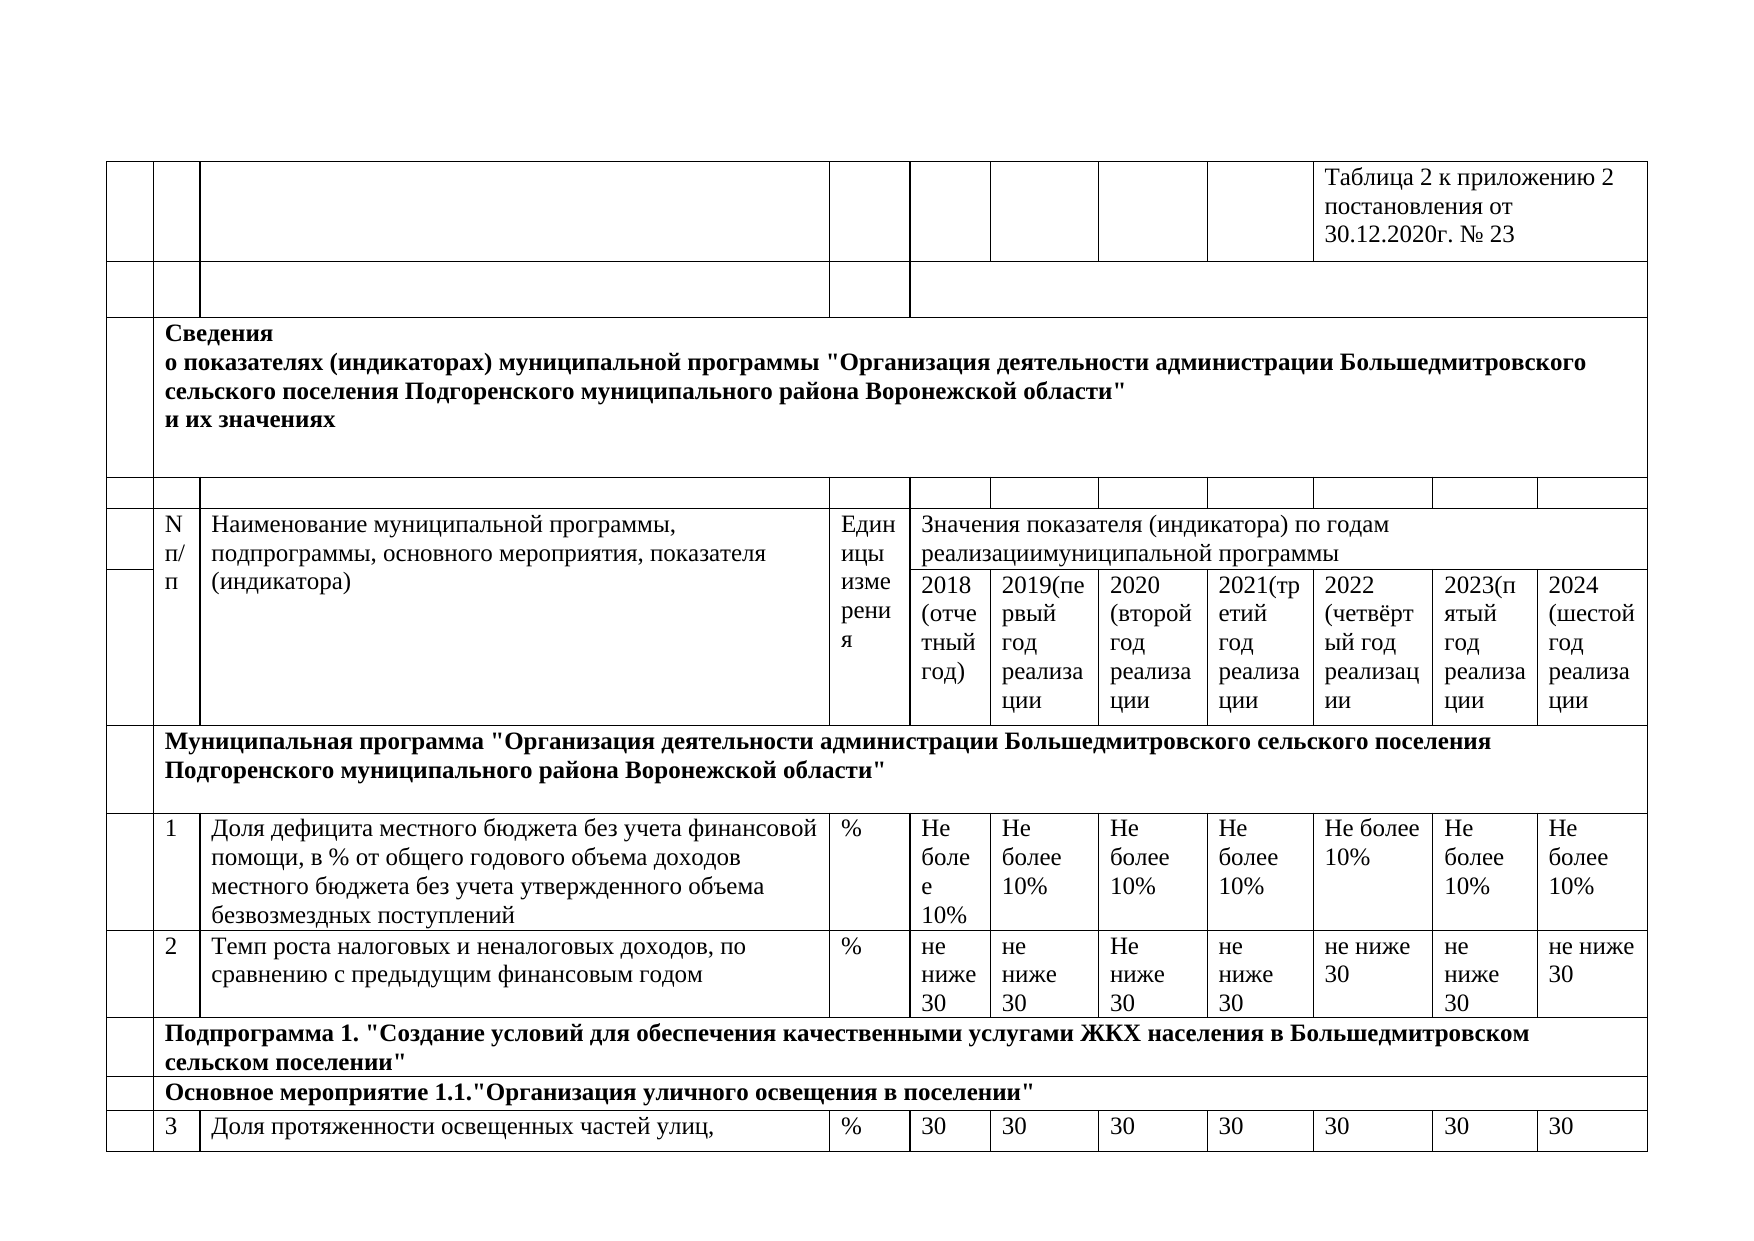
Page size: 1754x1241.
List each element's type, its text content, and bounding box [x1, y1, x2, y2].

table_cell [107, 262, 153, 317]
table_cell Не более 10% [1538, 814, 1647, 930]
table_cell Значения показателя (индикатора) по годам реализациимуниципальной программы [911, 509, 1647, 569]
table_cell [107, 1077, 153, 1110]
table_cell 30 [991, 1111, 1098, 1151]
table_header [201, 162, 829, 261]
table_cell 30 [1208, 1111, 1313, 1151]
table_cell [1314, 478, 1432, 508]
table_cell 2024 (шестой год реализации [1538, 570, 1647, 725]
table_cell 1 [154, 814, 199, 930]
table_cell [1099, 478, 1207, 508]
table_cell 2023(пятый год реализации [1433, 570, 1537, 725]
table_cell 2022 (четвёртый год реализации [1314, 570, 1432, 725]
table_cell [1538, 478, 1647, 508]
table_cell N п/п [154, 509, 199, 725]
table_cell [154, 262, 199, 317]
table_cell [107, 1018, 153, 1076]
table_cell [991, 478, 1098, 508]
table_cell [830, 478, 909, 508]
table_cell Темп роста налоговых и неналоговых доходов, по сравнению с предыдущим финансовым годом [201, 931, 829, 1017]
table_cell [911, 478, 990, 508]
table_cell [201, 1111, 829, 1151]
table_cell [107, 931, 153, 1017]
table_header [1099, 162, 1207, 261]
table_header Таблица 2 к приложению 2 постановления от 30.12.2020г. № 23 [1314, 162, 1647, 261]
table_cell [911, 262, 1647, 317]
table_cell 2020 (второй год реализации [1099, 570, 1207, 725]
table_cell [1433, 478, 1537, 508]
table_header [154, 162, 199, 261]
table_cell Подпрограмма 1. "Создание условий для обеспечения качественными услугами ЖКХ населения в Большедмитровском сельском поселении" [154, 1018, 1647, 1076]
table_cell Муниципальная программа "Организация деятельности администрации Большедмитровского сельского поселения Подгоренского муниципального района Воронежской области" [154, 726, 1647, 812]
table_cell 30 [1314, 1111, 1432, 1151]
table_cell не ниже 30 [1208, 931, 1313, 1017]
table_cell не ниже 30 [1314, 931, 1432, 1017]
table_cell Основное мероприятие 1.1."Организация уличного освещения в поселении" [154, 1077, 1647, 1110]
table_cell [107, 814, 153, 930]
table_cell [1208, 478, 1313, 508]
table_cell 2 [154, 931, 199, 1017]
table_cell 30 [911, 1111, 990, 1151]
table_cell Не ниже 30 [1099, 931, 1207, 1017]
table_cell 2021(третий год реализации [1208, 570, 1313, 725]
table_cell [154, 478, 199, 508]
table_cell [201, 262, 829, 317]
table_cell 2018 (отчетный год) [911, 570, 990, 725]
table_cell Не более 10% [1314, 814, 1432, 930]
table_cell Не более 10% [1208, 814, 1313, 930]
table_cell 30 [1538, 1111, 1647, 1151]
table_cell [107, 478, 153, 508]
table_cell [201, 478, 829, 508]
table_header [1208, 162, 1313, 261]
table_cell 2019(первый год реализации [991, 570, 1098, 725]
table_cell % [830, 814, 909, 930]
table_cell 30 [1099, 1111, 1207, 1151]
table_cell Не более 10% [911, 814, 990, 930]
table_cell [107, 570, 153, 725]
table_header [911, 162, 990, 261]
table_cell [830, 262, 909, 317]
table_cell Сведения о показателях (индикаторах) муниципальной программы "Организация деятельности администрации Большедмитровского сельского поселения Подгоренского муниципального района Воронежской области" и их значениях [154, 318, 1647, 477]
table_cell [107, 1111, 153, 1151]
table_cell Доля дефицита местного бюджета без учета финансовой помощи, в % от общего годового объема доходов местного бюджета без учета утвержденного объема безвозмездных поступлений [201, 814, 829, 930]
table_cell не ниже 30 [1538, 931, 1647, 1017]
table_cell не ниже 30 [991, 931, 1098, 1017]
table_cell 30 [1433, 1111, 1537, 1151]
table_cell Не более 10% [1433, 814, 1537, 930]
table_cell 3 [154, 1111, 199, 1151]
table_cell Не более 10% [991, 814, 1098, 930]
table_header [830, 162, 909, 261]
table_header [991, 162, 1098, 261]
table_cell % [830, 1111, 909, 1151]
table_cell не ниже 30 [911, 931, 990, 1017]
table_cell [107, 726, 153, 812]
table_cell [107, 509, 153, 569]
table_cell Не более 10% [1099, 814, 1207, 930]
table_cell % [830, 931, 909, 1017]
table_cell [107, 318, 153, 477]
table_cell Единицы измерения [830, 509, 909, 725]
table_cell Наименование муниципальной программы, подпрограммы, основного мероприятия, показателя (индикатора) [201, 509, 829, 725]
table_cell не ниже 30 [1433, 931, 1537, 1017]
table_header [107, 162, 153, 261]
